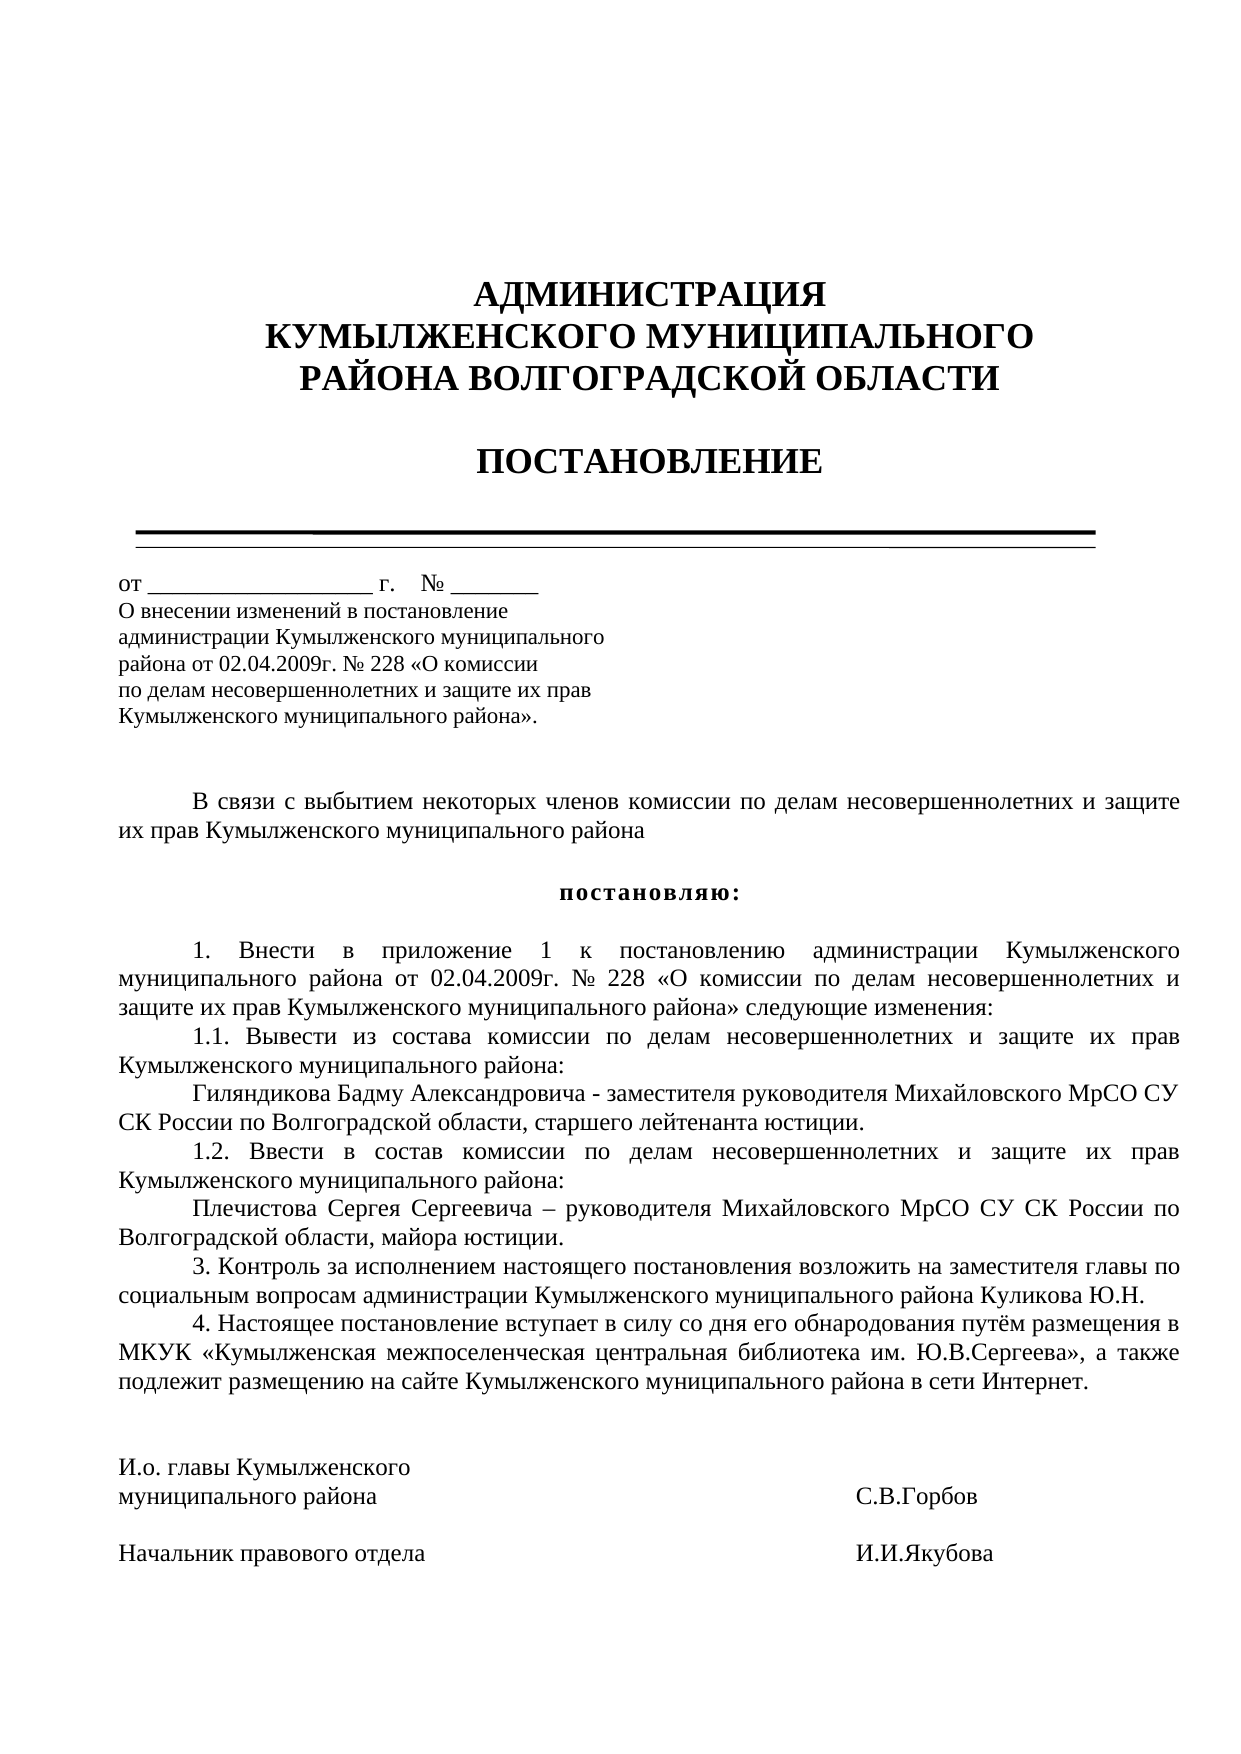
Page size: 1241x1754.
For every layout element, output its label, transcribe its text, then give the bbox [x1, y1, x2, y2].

text 4. Настоящее постановление вступает в силу со дня его обнародования путём размещения в МКУК «Кумылженская межпоселенческая центральная библиотека им. Ю.В.Сергеева», а также подлежит размещению на сайте Кумылженского муниципального района в сети Интернет. [118, 1308, 1181, 1395]
text АДМИНИСТРАЦИЯ [118, 272, 1181, 314]
text 1.2. Ввести в состав комиссии по делам несовершеннолетних и защите их прав Кумылженского муниципального района: [118, 1136, 1181, 1193]
text муниципального района С.В.Горбов [118, 1481, 1181, 1510]
table_header О внесении изменений в постановление администрации Кумылженского муниципального района от 02.04.2009г. № 228 «О комиссии по делам несовершеннолетних и защите их прав Кумылженского муниципального района». [107, 597, 664, 729]
text И.о. главы Кумылженского [118, 1452, 1181, 1481]
text 1. Внести в приложение 1 к постановлению администрации Кумылженского муниципального района от 02.04.2009г. № 228 «О комиссии по делам несовершеннолетних и защите их прав Кумылженского муниципального района» следующие изменения: [118, 935, 1181, 1021]
text КУМЫЛЖЕНСКОГО МУНИЦИПАЛЬНОГО [118, 314, 1181, 356]
text Начальник правового отдела И.И.Якубова [118, 1538, 1181, 1567]
text В связи с выбытием некоторых членов комиссии по делам несовершеннолетних и защите их прав Кумылженского муниципального района [118, 786, 1181, 844]
text ПОСТАНОВЛЕНИЕ [118, 440, 1181, 482]
text Гиляндикова Бадму Александровича - заместителя руководителя Михайловского МрСО СУ СК России по Волгоградской области, старшего лейтенанта юстиции. [118, 1078, 1181, 1136]
text постановляю: [118, 877, 1181, 906]
text 3. Контроль за исполнением настоящего постановления возложить на заместителя главы по социальным вопросам администрации Кумылженского муниципального района Куликова Ю.Н. [118, 1251, 1181, 1308]
text РАЙОНА ВОЛГОГРАДСКОЙ ОБЛАСТИ [118, 356, 1181, 398]
subtitle от __________________ г. № _______ [118, 568, 1181, 597]
text 1.1. Вывести из состава комиссии по делам несовершеннолетних и защите их прав Кумылженского муниципального района: [118, 1021, 1181, 1078]
text Плечистова Сергея Сергеевича – руководителя Михайловского МрСО СУ СК России по Волгоградской области, майора юстиции. [118, 1193, 1181, 1251]
